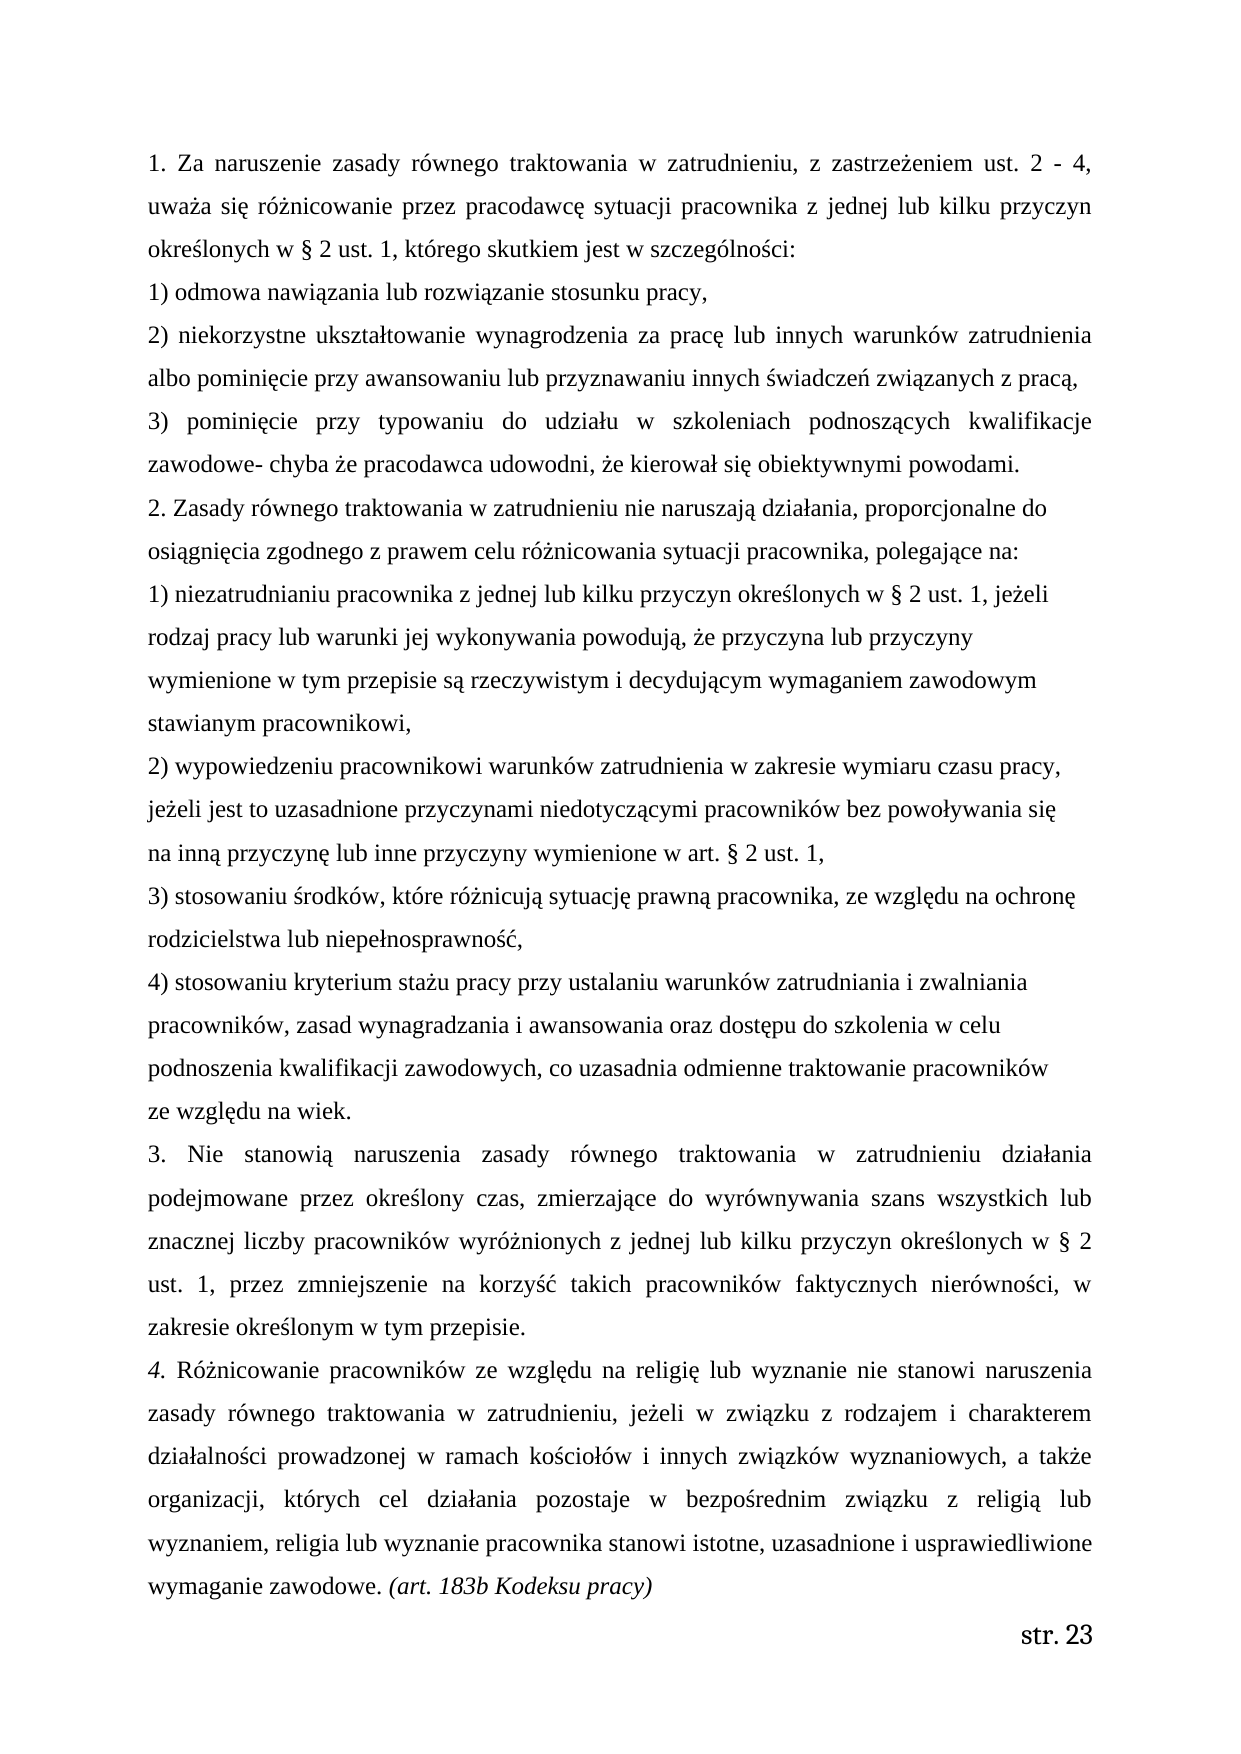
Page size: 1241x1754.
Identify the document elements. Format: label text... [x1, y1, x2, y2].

text pracowników, zasad wynagradzania i awansowania oraz dostępu do szkolenia w celu [148, 1010, 1093, 1039]
text 2) wypowiedzeniu pracownikowi warunków zatrudnienia w zakresie wymiaru czasu pracy, [148, 751, 1093, 780]
text 1. Za naruszenie zasady równego traktowania w zatrudnieniu, z zastrzeżeniem ust. 2 - 4, uważa się różnicowanie przez pracodawcę sytuacji pracownika z jednej lub kilku przyczyn określonych w § 2 ust. 1, którego skutkiem jest w szczególności: [148, 148, 1093, 263]
text ze względu na wiek. [148, 1096, 1093, 1125]
text jeżeli jest to uzasadnione przyczynami niedotyczącymi pracowników bez powoływania się [148, 794, 1093, 823]
text rodzicielstwa lub niepełnosprawność, [148, 924, 1093, 953]
text 3) stosowaniu środków, które różnicują sytuację prawną pracownika, ze względu na ochronę [148, 881, 1093, 909]
text osiągnięcia zgodnego z prawem celu różnicowania sytuacji pracownika, polegające na: [148, 536, 1093, 564]
text wymienione w tym przepisie są rzeczywistym i decydującym wymaganiem zawodowym [148, 665, 1093, 694]
text 1) odmowa nawiązania lub rozwiązanie stosunku pracy, [148, 277, 1093, 306]
text 1) niezatrudnianiu pracownika z jednej lub kilku przyczyn określonych w § 2 ust. 1, jeżeli [148, 579, 1093, 608]
text podnoszenia kwalifikacji zawodowych, co uzasadnia odmienne traktowanie pracowników [148, 1053, 1093, 1082]
text 2. Zasady równego traktowania w zatrudnieniu nie naruszają działania, proporcjonalne do [148, 493, 1093, 521]
text 4) stosowaniu kryterium stażu pracy przy ustalaniu warunków zatrudniania i zwalniania [148, 967, 1093, 996]
text rodzaj pracy lub warunki jej wykonywania powodują, że przyczyna lub przyczyny [148, 622, 1093, 651]
text 3) pominięcie przy typowaniu do udziału w szkoleniach podnoszących kwalifikacje zawodowe- chyba że pracodawca udowodni, że kierował się obiektywnymi powodami. [148, 406, 1093, 478]
text 3. Nie stanowią naruszenia zasady równego traktowania w zatrudnieniu działania podejmowane przez określony czas, zmierzające do wyrównywania szans wszystkich lub znacznej liczby pracowników wyróżnionych z jednej lub kilku przyczyn określonych w § 2 ust. 1, przez zmniejszenie na korzyść takich pracowników faktycznych nierówności, w zakresie określonym w tym przepisie. [148, 1139, 1093, 1341]
text stawianym pracownikowi, [148, 708, 1093, 737]
text 4. Różnicowanie pracowników ze względu na religię lub wyznanie nie stanowi naruszenia zasady równego traktowania w zatrudnieniu, jeżeli w związku z rodzajem i charakterem działalności prowadzonej w ramach kościołów i innych związków wyznaniowych, a także organizacji, których cel działania pozostaje w bezpośrednim związku z religią lub wyznaniem, religia lub wyznanie pracownika stanowi istotne, uzasadnione i usprawiedliwione wymaganie zawodowe. (art. 183b Kodeksu pracy) [148, 1355, 1093, 1599]
text na inną przyczynę lub inne przyczyny wymienione w art. § 2 ust. 1, [148, 838, 1093, 866]
text 2) niekorzystne ukształtowanie wynagrodzenia za pracę lub innych warunków zatrudnienia albo pominięcie przy awansowaniu lub przyznawaniu innych świadczeń związanych z pracą, [148, 320, 1093, 392]
